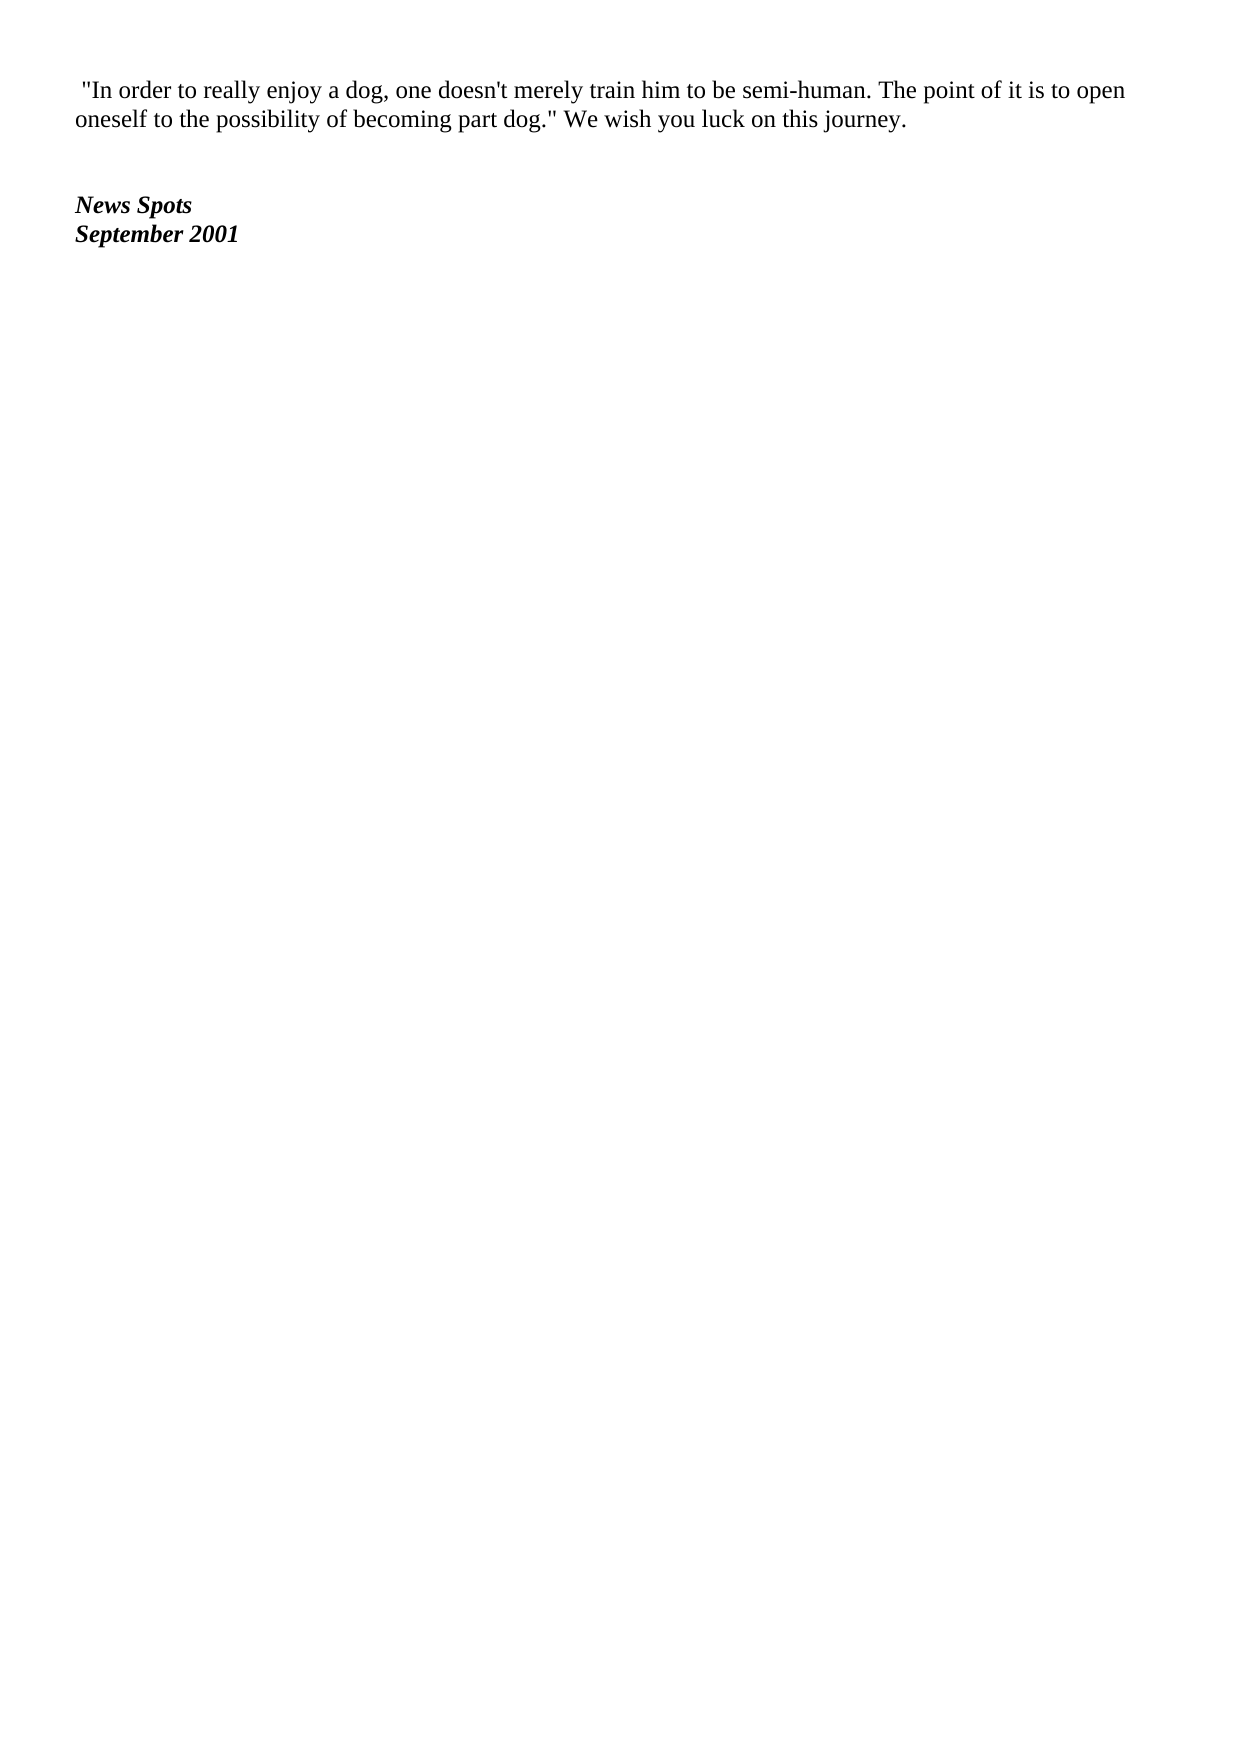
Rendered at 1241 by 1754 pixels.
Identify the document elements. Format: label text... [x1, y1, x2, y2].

text "In order to really enjoy a dog, one doesn't merely train him to be semi-human. The point of it is to open oneself to the possibility of becoming part dog." We wish you luck on this journey. [75, 75, 1165, 132]
text News Spots September 2001 [75, 162, 1165, 277]
